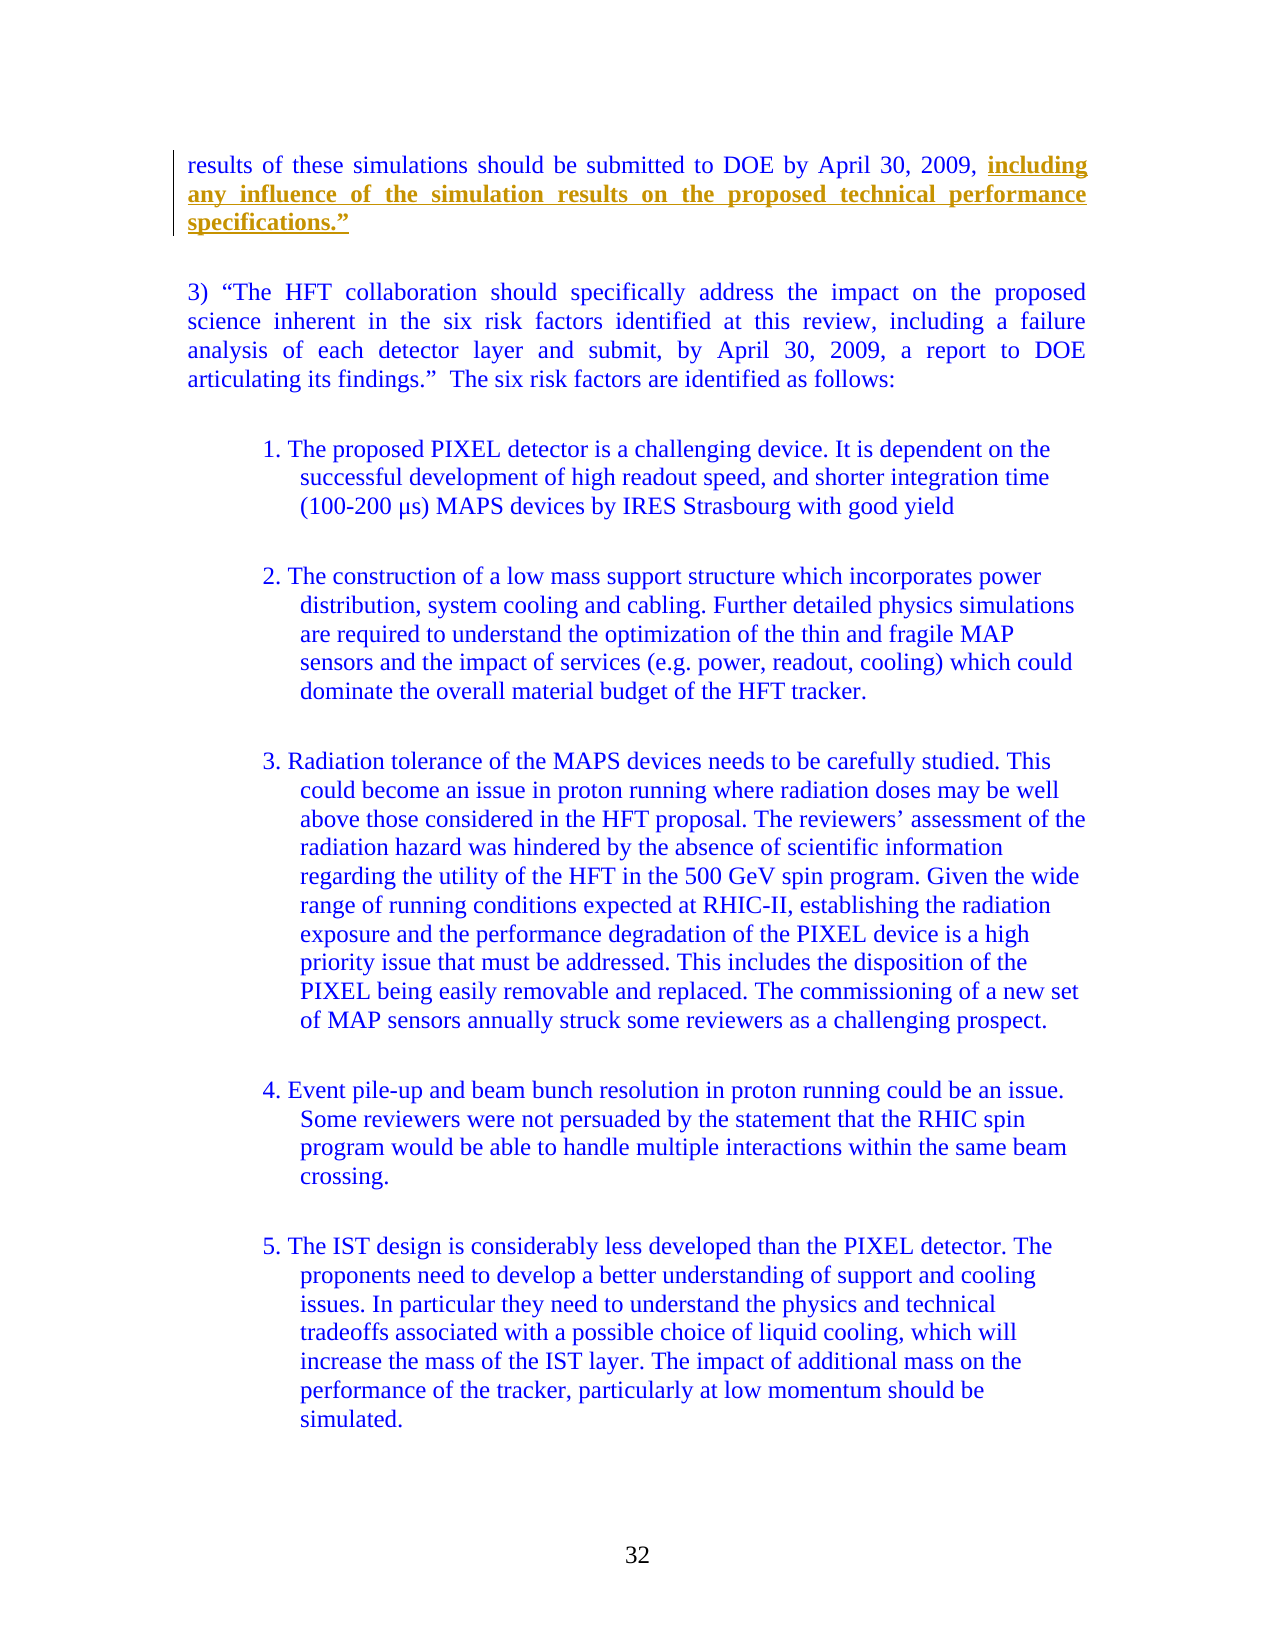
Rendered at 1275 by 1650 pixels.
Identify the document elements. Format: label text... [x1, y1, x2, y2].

text 3) “The HFT collaboration should specifically address the impact on the proposed science inherent in the six risk factors identified at this review, including a failure analysis of each detector layer and submit, by April 30, 2009, a report to DOE articulating its findings.” The six risk factors are identified as follows: [187, 277, 1087, 392]
text 4. Event pile-up and beam bunch resolution in proton running could be an issue. Some reviewers were not persuaded by the statement that the RHIC spin program would be able to handle multiple interactions within the same beam crossing. [262, 1075, 1087, 1190]
text 3. Radiation tolerance of the MAPS devices needs to be carefully studied. This could become an issue in proton running where radiation doses may be well above those considered in the HFT proposal. The reviewers’ assessment of the radiation hazard was hindered by the absence of scientific information regarding the utility of the HFT in the 500 GeV spin program. Given the wide range of running conditions expected at RHIC-II, establishing the radiation exposure and the performance degradation of the PIXEL device is a high priority issue that must be addressed. This includes the disposition of the PIXEL being easily removable and replaced. The commissioning of a new set of MAP sensors annually struck some reviewers as a challenging prospect. [262, 746, 1087, 1034]
text 2. The construction of a low mass support structure which incorporates power distribution, system cooling and cabling. Further detailed physics simulations are required to understand the optimization of the thin and fragile MAP sensors and the impact of services (e.g. power, readout, cooling) which could dominate the overall material budget of the HFT tracker. [262, 561, 1087, 705]
text 1. The proposed PIXEL detector is a challenging device. It is dependent on the successful development of high readout speed, and shorter integration time (100-200 μs) MAPS devices by IRES Strasbourg with good yield [262, 434, 1087, 520]
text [187, 150, 1087, 204]
text 5. The IST design is considerably less developed than the PIXEL detector. The proponents need to develop a better understanding of support and cooling issues. In particular they need to understand the physics and technical tradeoffs associated with a possible choice of liquid cooling, which will increase the mass of the IST layer. The impact of additional mass on the performance of the tracker, particularly at low momentum should be simulated. [262, 1231, 1087, 1432]
